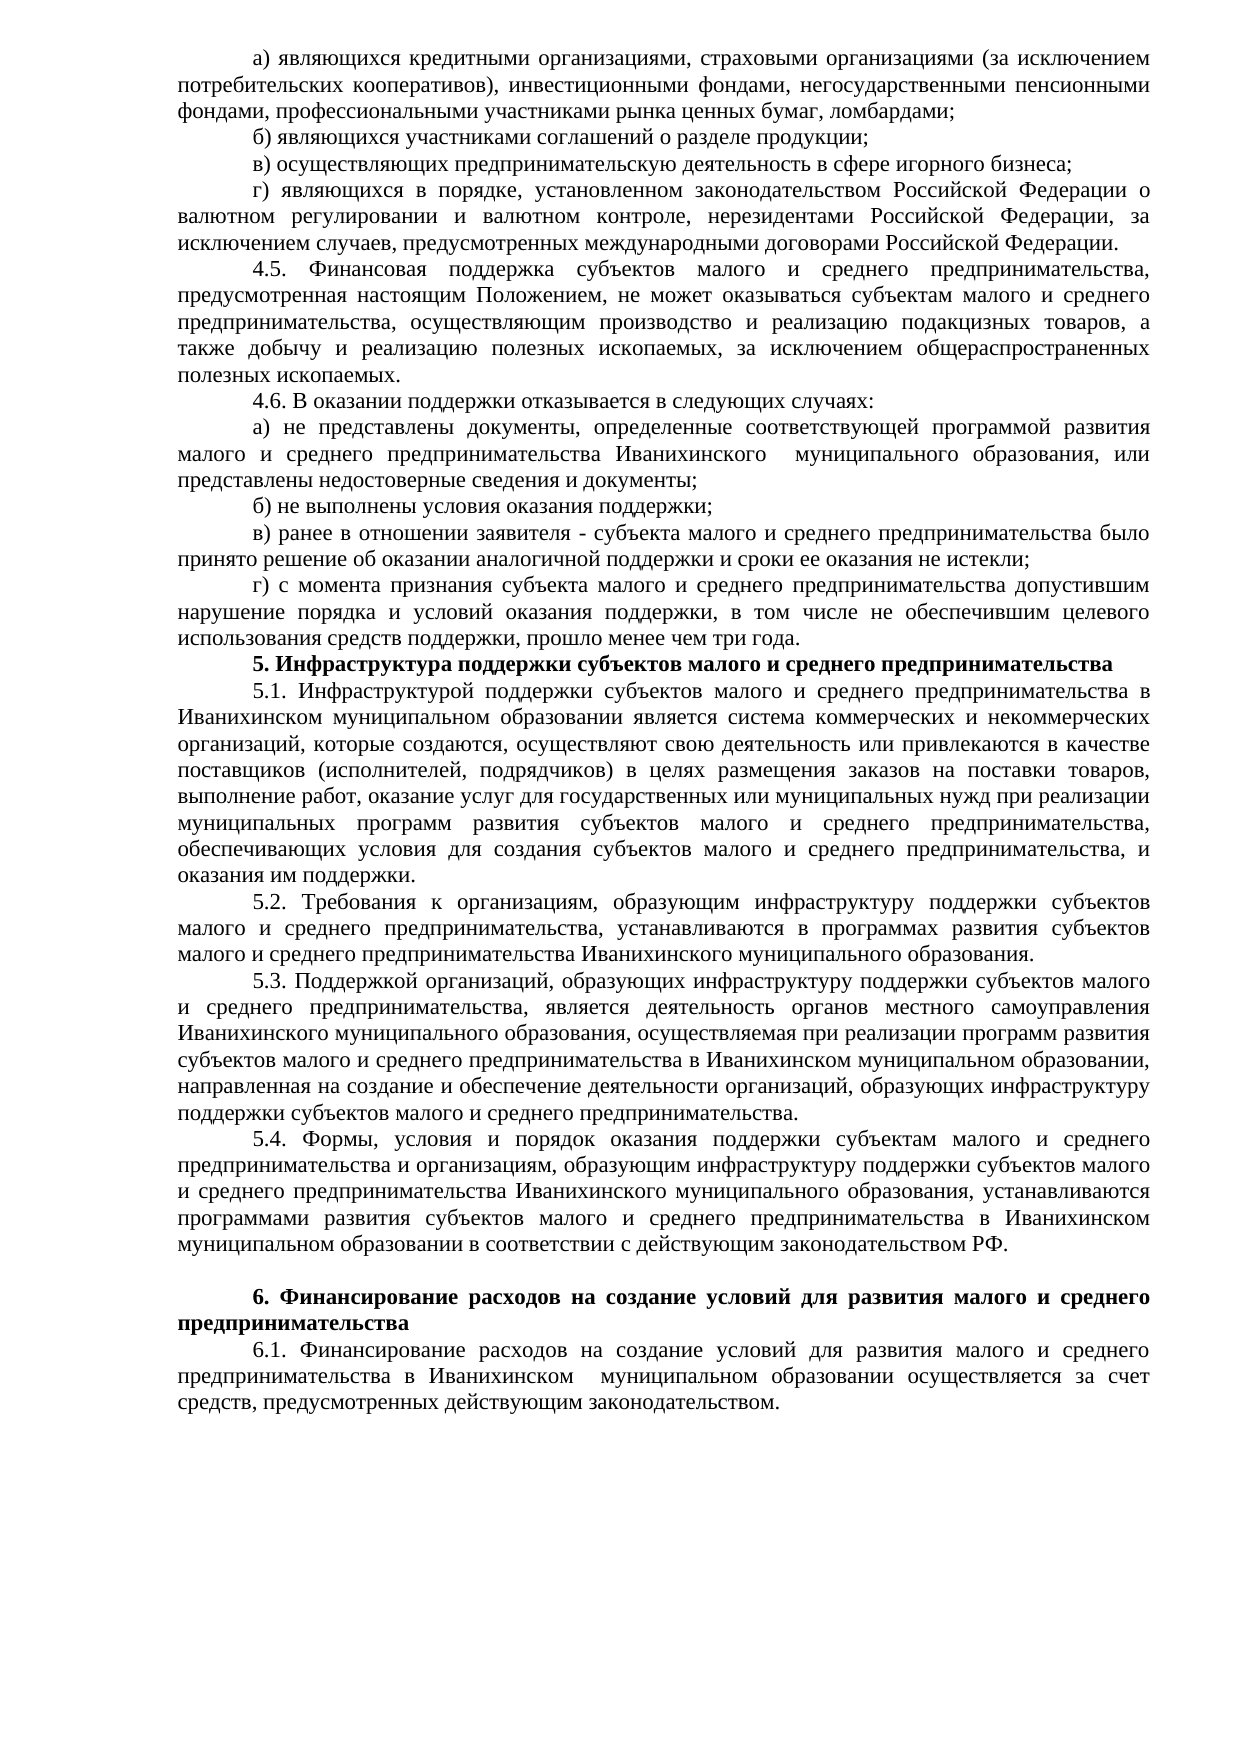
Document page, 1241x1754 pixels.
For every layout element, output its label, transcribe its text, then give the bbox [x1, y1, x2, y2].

text г) являющихся в порядке, установленном законодательством Российской Федерации о валютном регулировании и валютном контроле, нерезидентами Российской Федерации, за исключением случаев, предусмотренных международными договорами Российской Федерации. [177, 176, 1152, 255]
text 5.2. Требования к организациям, образующим инфраструктуру поддержки субъектов малого и среднего предпринимательства, устанавливаются в программах развития субъектов малого и среднего предпринимательства Иванихинского муниципального образования. [177, 888, 1152, 967]
text а) не представлены документы, определенные соответствующей программой развития малого и среднего предпринимательства Иванихинского муниципального образования, или представлены недостоверные сведения и документы; [177, 413, 1152, 492]
text 4.6. В оказании поддержки отказывается в следующих случаях: [177, 387, 1152, 413]
text а) являющихся кредитными организациями, страховыми организациями (за исключением потребительских кооперативов), инвестиционными фондами, негосударственными пенсионными фондами, профессиональными участниками рынка ценных бумаг, ломбардами; [177, 44, 1152, 123]
text 6. Финансирование расходов на создание условий для развития малого и среднего предпринимательства [177, 1283, 1152, 1336]
text 6.1. Финансирование расходов на создание условий для развития малого и среднего предпринимательства в Иванихинском муниципальном образовании осуществляется за счет средств, предусмотренных действующим законодательством. [177, 1336, 1152, 1415]
text 5.4. Формы, условия и порядок оказания поддержки субъектам малого и среднего предпринимательства и организациям, образующим инфраструктуру поддержки субъектов малого и среднего предпринимательства Иванихинского муниципального образования, устанавливаются программами развития субъектов малого и среднего предпринимательства в Иванихинском муниципальном образовании в соответствии с действующим законодательством РФ. [177, 1125, 1152, 1257]
text 5.3. Поддержкой организаций, образующих инфраструктуру поддержки субъектов малого и среднего предпринимательства, является деятельность органов местного самоуправления Иванихинского муниципального образования, осуществляемая при реализации программ развития субъектов малого и среднего предпринимательства в Иванихинском муниципальном образовании, направленная на создание и обеспечение деятельности организаций, образующих инфраструктуру поддержки субъектов малого и среднего предпринимательства. [177, 967, 1152, 1125]
text г) с момента признания субъекта малого и среднего предпринимательства допустившим нарушение порядка и условий оказания поддержки, в том числе не обеспечившим целевого использования средств поддержки, прошло менее чем три года. [177, 571, 1152, 651]
text б) не выполнены условия оказания поддержки; [177, 492, 1152, 519]
text в) ранее в отношении заявителя - субъекта малого и среднего предпринимательства было принято решение об оказании аналогичной поддержки и сроки ее оказания не истекли; [177, 519, 1152, 571]
text 4.5. Финансовая поддержка субъектов малого и среднего предпринимательства, предусмотренная настоящим Положением, не может оказываться субъектам малого и среднего предпринимательства, осуществляющим производство и реализацию подакцизных товаров, а также добычу и реализацию полезных ископаемых, за исключением общераспространенных полезных ископаемых. [177, 255, 1152, 387]
text 5.1. Инфраструктурой поддержки субъектов малого и среднего предпринимательства в Иванихинском муниципальном образовании является система коммерческих и некоммерческих организаций, которые создаются, осуществляют свою деятельность или привлекаются в качестве поставщиков (исполнителей, подрядчиков) в целях размещения заказов на поставки товаров, выполнение работ, оказание услуг для государственных или муниципальных нужд при реализации муниципальных программ развития субъектов малого и среднего предпринимательства, обеспечивающих условия для создания субъектов малого и среднего предпринимательства, и оказания им поддержки. [177, 677, 1152, 888]
text в) осуществляющих предпринимательскую деятельность в сфере игорного бизнеса; [177, 150, 1152, 176]
text 5. Инфраструктура поддержки субъектов малого и среднего предпринимательства [177, 651, 1152, 677]
text б) являющихся участниками соглашений о разделе продукции; [177, 123, 1152, 150]
